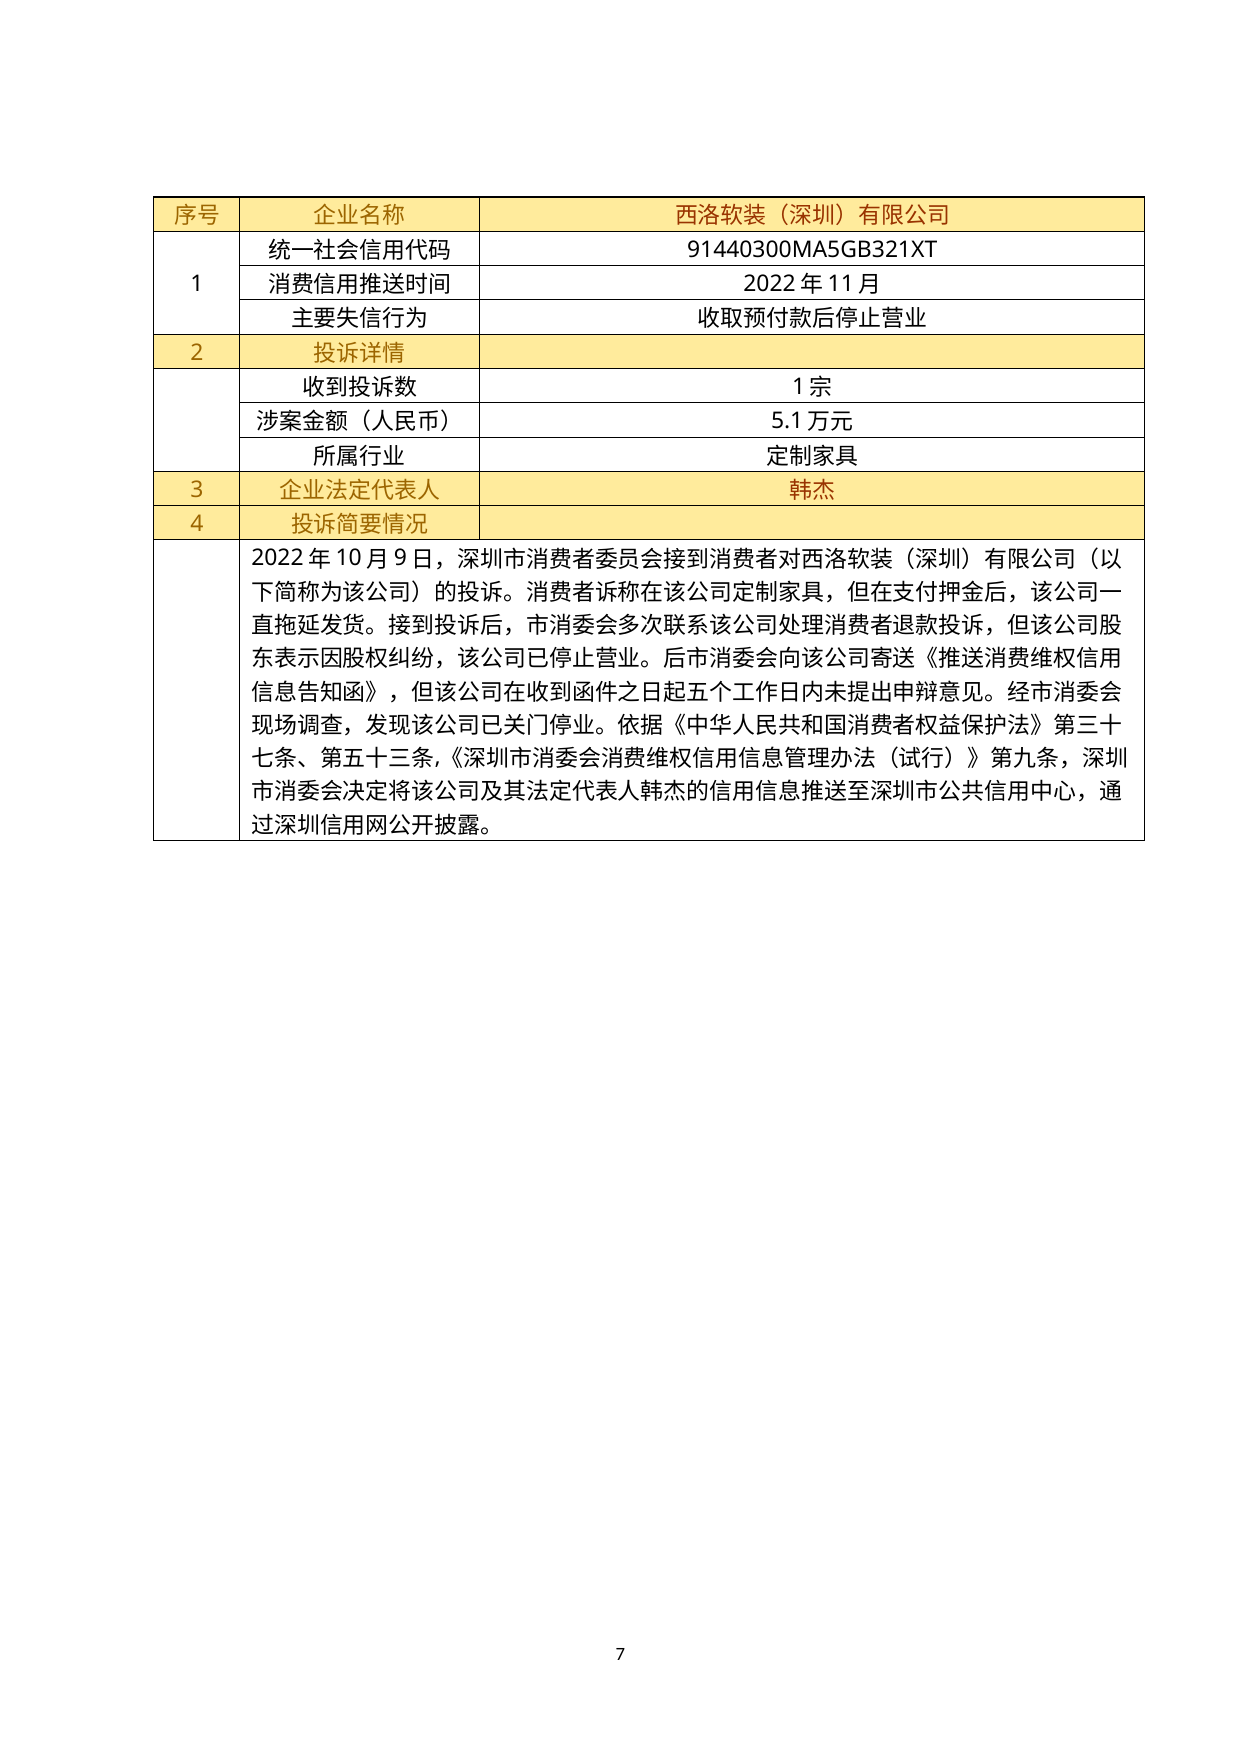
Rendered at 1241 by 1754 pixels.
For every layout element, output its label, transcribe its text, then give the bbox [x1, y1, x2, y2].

table_cell 4 [154, 506, 239, 539]
table_cell 收取预付款后停止营业 [480, 300, 1144, 333]
table_cell 投诉详情 [240, 335, 479, 368]
table_cell 91440300MA5GB321XT [480, 232, 1144, 265]
table_cell 收到投诉数 [240, 369, 479, 402]
table_header 西洛软装（深圳）有限公司 [480, 198, 1144, 231]
table_cell 3 [154, 472, 239, 505]
table_cell 2022年11月 [480, 266, 1144, 299]
table_cell 韩杰 [480, 472, 1144, 505]
table_cell 2022年10月9日，深圳市消费者委员会接到消费者对西洛软装（深圳）有限公司（以下简称为该公司）的投诉。消费者诉称在该公司定制家具，但在支付押金后，该公司一直拖延发货。接到投诉后，市消委会多次联系该公司处理消费者退款投诉，但该公司股东表示因股权纠纷，该公司已停止营业。后市消委会向该公司寄送《推送消费维权信用信息告知函》，但该公司在收到函件之日起五个工作日内未提出申辩意见。经市消委会现场调查，发现该公司已关门停业。依据《中华人民共和国消费者权益保护法》第三十七条、第五十三条,《深圳市消委会消费维权信用信息管理办法（试行）》第九条，深圳市消委会决定将该公司及其法定代表人韩杰的信用信息推送至深圳市公共信用中心，通过深圳信用网公开披露。 [240, 540, 1144, 840]
table_cell 2 [154, 335, 239, 368]
table_cell 消费信用推送时间 [240, 266, 479, 299]
table_cell 企业法定代表人 [240, 472, 479, 505]
table_cell 5.1万元 [480, 403, 1144, 437]
table_cell [154, 369, 239, 471]
table_cell 投诉简要情况 [240, 506, 479, 539]
table_header 序号 [154, 198, 239, 231]
table_cell [154, 540, 239, 840]
table_cell 统一社会信用代码 [240, 232, 479, 265]
table_cell 涉案金额（人民币） [240, 403, 479, 437]
table_cell 1 [154, 232, 239, 333]
table_cell 1宗 [480, 369, 1144, 402]
table_cell 主要失信行为 [240, 300, 479, 333]
table_cell [480, 335, 1144, 368]
table_header 企业名称 [240, 198, 479, 231]
table_cell 定制家具 [480, 438, 1144, 471]
table_cell [480, 506, 1144, 539]
table_cell 所属行业 [240, 438, 479, 471]
